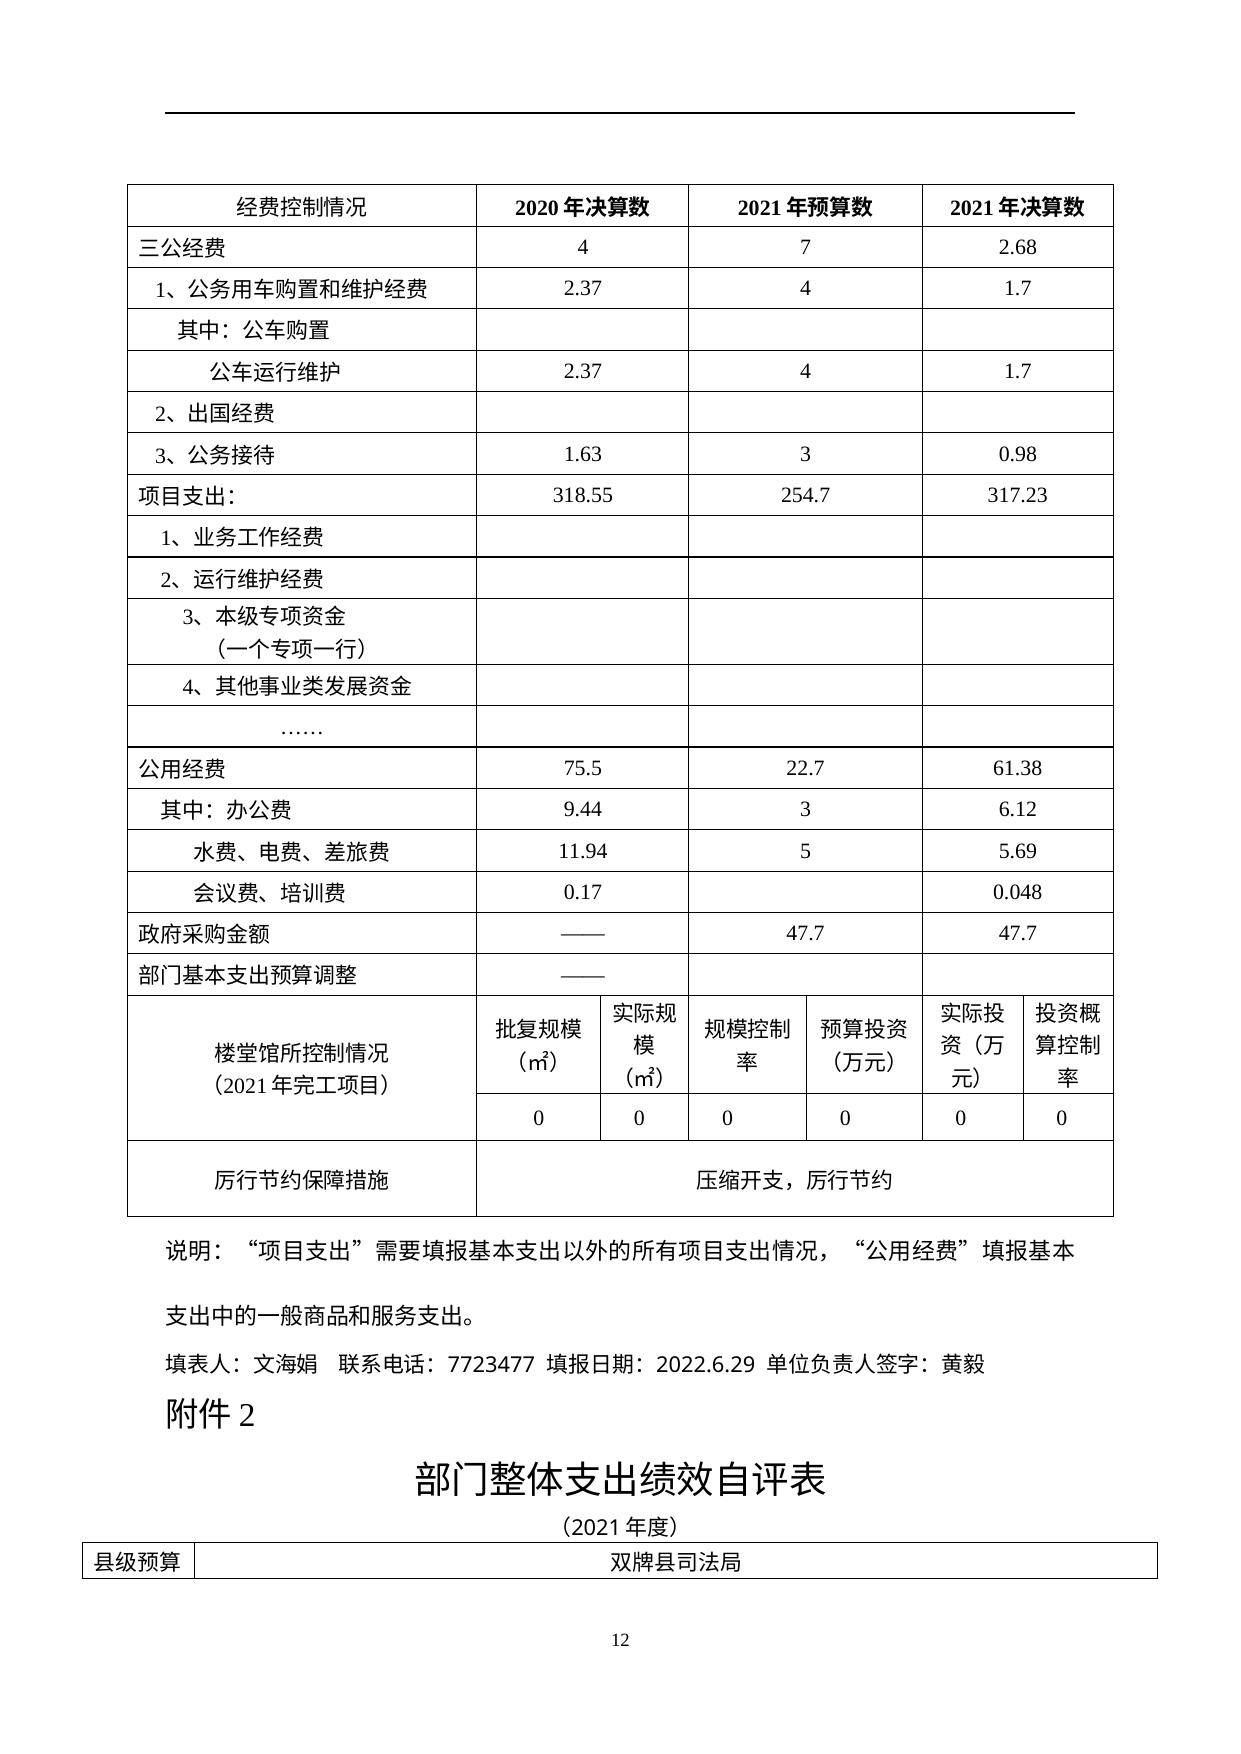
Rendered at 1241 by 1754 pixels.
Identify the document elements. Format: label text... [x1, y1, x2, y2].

table_cell 0 [923, 1094, 1023, 1140]
table_cell [689, 872, 922, 912]
table_cell 4 [689, 268, 922, 308]
table_cell 47.7 [689, 913, 922, 953]
table_cell 1.7 [923, 351, 1113, 391]
table_cell …… [128, 706, 476, 746]
table_cell 4 [477, 227, 688, 267]
table_cell 2020年决算数 [477, 185, 688, 226]
table_header 县级预算部门名称 [83, 1543, 194, 1578]
table_cell 0 [807, 1094, 922, 1140]
table_cell 水费、电费、差旅费 [128, 830, 476, 871]
table_cell 5.69 [923, 830, 1113, 871]
table_cell 楼堂馆所控制情况 （2021年完工项目） [128, 996, 476, 1140]
table_cell [477, 558, 688, 598]
table_cell 0.048 [923, 872, 1113, 912]
text 部门整体支出绩效自评表 [165, 1445, 1075, 1510]
table_cell 2、出国经费 [128, 392, 476, 432]
table_cell 9.44 [477, 789, 688, 829]
table_cell —— [477, 954, 688, 994]
table_cell [923, 954, 1113, 994]
table_cell [689, 706, 922, 746]
table_cell 规模控制率 [689, 996, 806, 1093]
table_cell [923, 309, 1113, 349]
table_cell 254.7 [689, 475, 922, 515]
table_cell 实际投资（万元） [923, 996, 1023, 1093]
table_cell 公用经费 [128, 748, 476, 788]
table_cell 2.68 [923, 227, 1113, 267]
table_cell 批复规模 （㎡） [477, 996, 600, 1093]
table_cell 3、公务接待 [128, 433, 476, 474]
table_cell 7 [689, 227, 922, 267]
table_cell [923, 706, 1113, 746]
table_cell [923, 599, 1113, 664]
table_cell 0 [1024, 1094, 1113, 1140]
table_cell 3 [689, 433, 922, 474]
table_cell [923, 392, 1113, 432]
table_cell 其中：办公费 [128, 789, 476, 829]
table_cell 317.23 [923, 475, 1113, 515]
table_cell 3 [689, 789, 922, 829]
table_cell 22.7 [689, 748, 922, 788]
table_cell [689, 665, 922, 705]
table_cell 2021年预算数 [689, 185, 922, 226]
table_cell 1.7 [923, 268, 1113, 308]
table_cell [477, 599, 688, 664]
table_cell 4、其他事业类发展资金 [128, 665, 476, 705]
table_cell 投资概算控制率 [1024, 996, 1113, 1093]
text 附件2 [165, 1380, 1075, 1445]
table_cell [689, 599, 922, 664]
table_cell 项目支出： [128, 475, 476, 515]
table_cell [689, 558, 922, 598]
table_cell [923, 665, 1113, 705]
table_cell [689, 392, 922, 432]
table_cell [923, 516, 1113, 556]
table_cell 实际规模（㎡） [601, 996, 688, 1093]
table_cell 1、业务工作经费 [128, 516, 476, 556]
table_cell 2、运行维护经费 [128, 558, 476, 598]
table_cell 47.7 [923, 913, 1113, 953]
table_cell 0.17 [477, 872, 688, 912]
table_cell 公车运行维护 [128, 351, 476, 391]
table_cell [477, 516, 688, 556]
table_cell 0 [601, 1094, 688, 1140]
table_cell 1、公务用车购置和维护经费 [128, 268, 476, 308]
table_cell 会议费、培训费 [128, 872, 476, 912]
table_cell 318.55 [477, 475, 688, 515]
text 说明：“项目支出”需要填报基本支出以外的所有项目支出情况，“公用经费”填报基本支出中的一般商品和服务支出。 [165, 1217, 1075, 1347]
table_cell 1.63 [477, 433, 688, 474]
text （2021年度） [165, 1510, 1075, 1542]
table_cell 2.37 [477, 351, 688, 391]
table_cell 经费控制情况 [128, 185, 476, 226]
table_cell 4 [689, 351, 922, 391]
table_cell 其中：公车购置 [128, 309, 476, 349]
table_cell 0 [689, 1094, 806, 1140]
table_cell 61.38 [923, 748, 1113, 788]
table_cell [477, 309, 688, 349]
table_cell 部门基本支出预算调整 [128, 954, 476, 994]
table_cell 压缩开支，厉行节约 [477, 1141, 1113, 1216]
table_cell [477, 665, 688, 705]
text 填表人：文海娟 联系电话：7723477 填报日期：2022.6.29 单位负责人签字：黄毅 [165, 1347, 1075, 1380]
table_cell 预算投资（万元） [807, 996, 922, 1093]
table_cell [477, 706, 688, 746]
table_cell 0 [477, 1094, 600, 1140]
table_header 双牌县司法局 [195, 1543, 1157, 1578]
table_cell 0.98 [923, 433, 1113, 474]
table_cell 2021年决算数 [923, 185, 1113, 226]
table_cell —— [477, 913, 688, 953]
table_cell [689, 309, 922, 349]
table_cell 2.37 [477, 268, 688, 308]
table_cell 厉行节约保障措施 [128, 1141, 476, 1216]
table_cell [689, 516, 922, 556]
table_cell 三公经费 [128, 227, 476, 267]
table_cell 政府采购金额 [128, 913, 476, 953]
table_cell 6.12 [923, 789, 1113, 829]
table_cell 11.94 [477, 830, 688, 871]
table_cell 75.5 [477, 748, 688, 788]
table_cell 3、本级专项资金 （一个专项一行） [128, 599, 476, 664]
table_cell 5 [689, 830, 922, 871]
table_cell [923, 558, 1113, 598]
table_cell [689, 954, 922, 994]
table_cell [477, 392, 688, 432]
